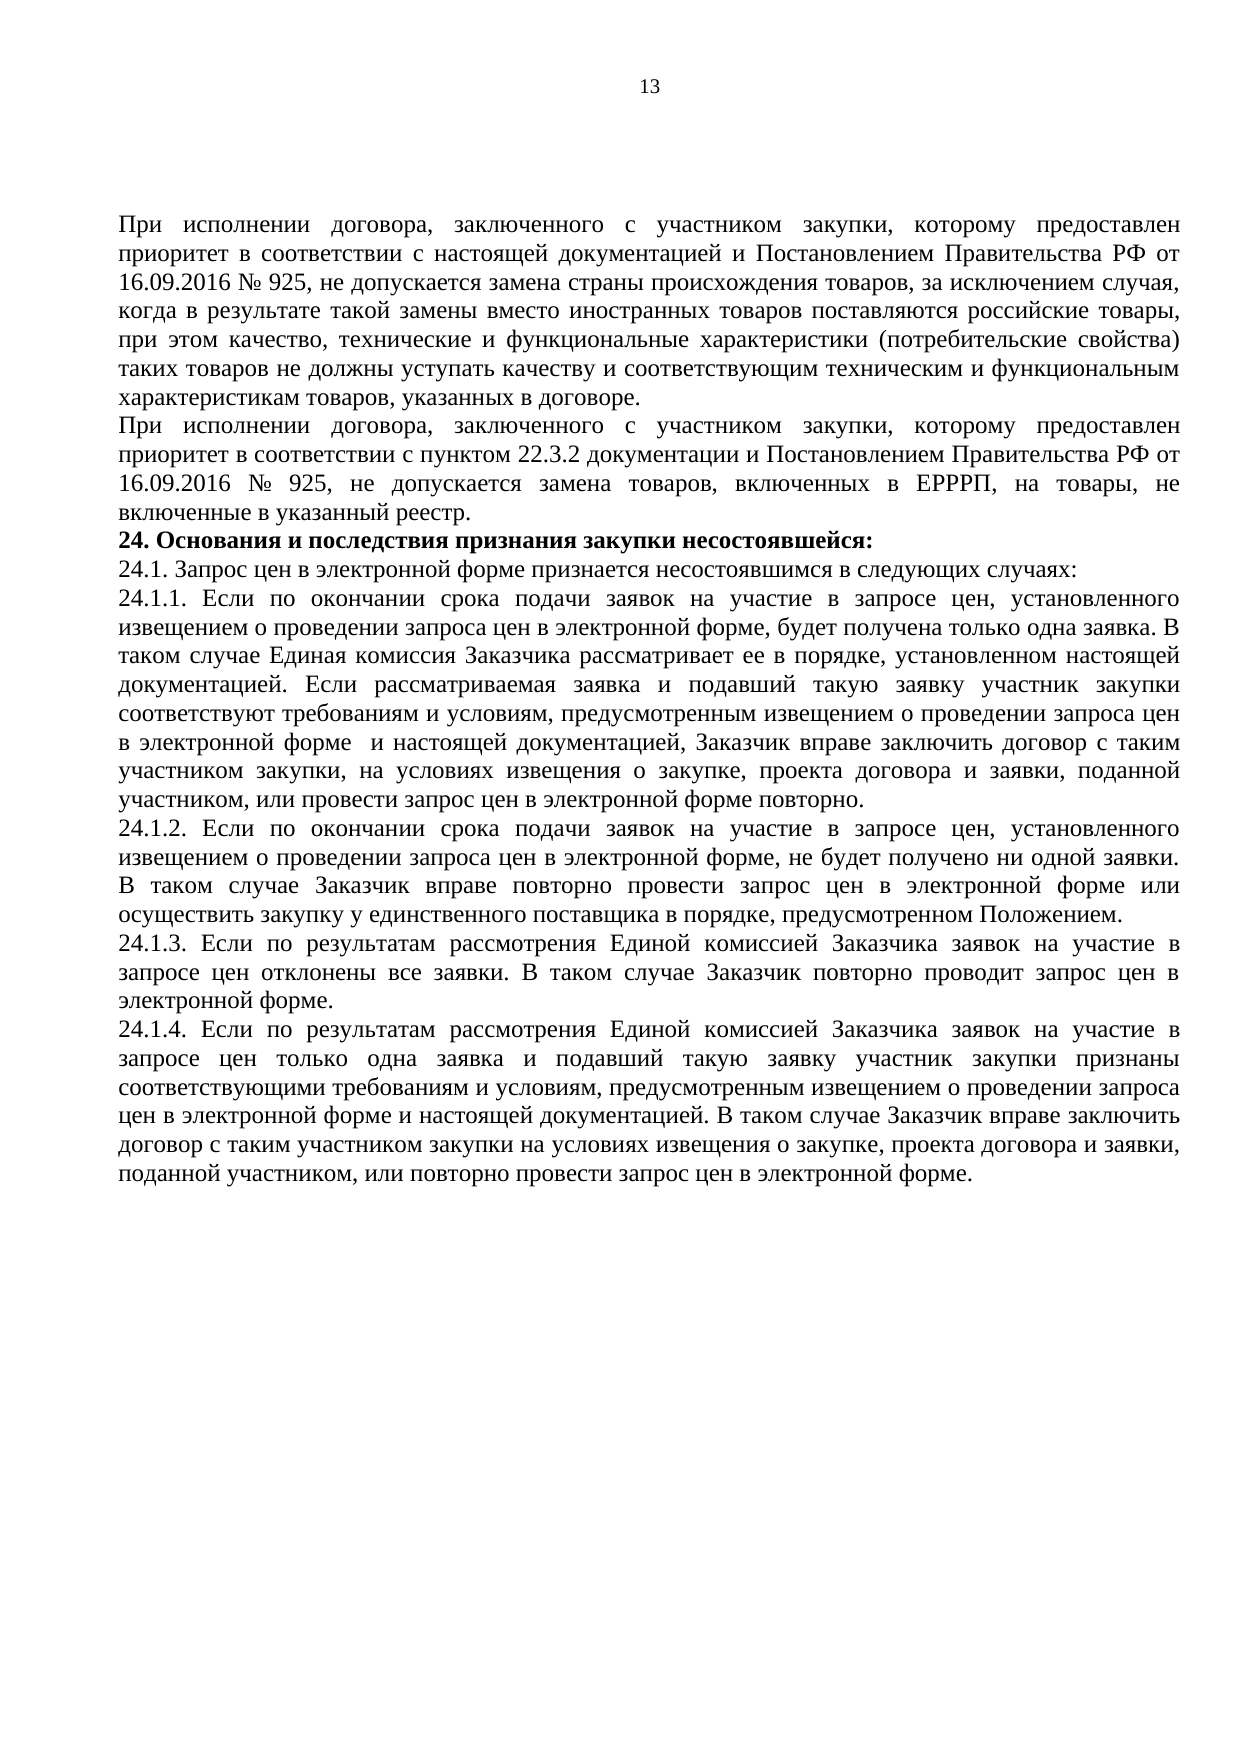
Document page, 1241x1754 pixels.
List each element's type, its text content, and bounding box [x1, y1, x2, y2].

text 24. Основания и последствия признания закупки несостоявшейся: [118, 526, 1181, 554]
text При исполнении договора, заключенного с участником закупки, которому предоставлен приоритет в соответствии с настоящей документацией и Постановлением Правительства РФ от 16.09.2016 № 925, не допускается замена страны происхождения товаров, за исключением случая, когда в результате такой замены вместо иностранных товаров поставляются российские товары, при этом качество, технические и функциональные характеристики (потребительские свойства) таких товаров не должны уступать качеству и соответствующим техническим и функциональным характеристикам товаров, указанных в договоре. [118, 209, 1181, 411]
text 24.1.3. Если по результатам рассмотрения Единой комиссией Заказчика заявок на участие в запросе цен отклонены все заявки. В таком случае Заказчик повторно проводит запрос цен в электронной форме. [118, 928, 1181, 1014]
text 24.1.4. Если по результатам рассмотрения Единой комиссией Заказчика заявок на участие в запросе цен только одна заявка и подавший такую заявку участник закупки признаны соответствующими требованиям и условиям, предусмотренным извещением о проведении запроса цен в электронной форме и настоящей документацией. В таком случае Заказчик вправе заключить договор с таким участником закупки на условиях извещения о закупке, проекта договора и заявки, поданной участником, или повторно провести запрос цен в электронной форме. [118, 1014, 1181, 1187]
text 24.1.2. Если по окончании срока подачи заявок на участие в запросе цен, установленного извещением о проведении запроса цен в электронной форме, не будет получено ни одной заявки. В таком случае Заказчик вправе повторно провести запрос цен в электронной форме или осуществить закупку у единственного поставщика в порядке, предусмотренном Положением. [118, 813, 1181, 928]
text 24.1.1. Если по окончании срока подачи заявок на участие в запросе цен, установленного извещением о проведении запроса цен в электронной форме, будет получена только одна заявка. В таком случае Единая комиссия Заказчика рассматривает ее в порядке, установленном настоящей документацией. Если рассматриваемая заявка и подавший такую заявку участник закупки соответствуют требованиям и условиям, предусмотренным извещением о проведении запроса цен в электронной форме и настоящей документацией, Заказчик вправе заключить договор с таким участником закупки, на условиях извещения о закупке, проекта договора и заявки, поданной участником, или провести запрос цен в электронной форме повторно. [118, 583, 1181, 813]
text При исполнении договора, заключенного с участником закупки, которому предоставлен приоритет в соответствии с пунктом 22.3.2 документации и Постановлением Правительства РФ от 16.09.2016 № 925, не допускается замена товаров, включенных в ЕРРРП, на товары, не включенные в указанный реестр. [118, 411, 1181, 526]
text 24.1. Запрос цен в электронной форме признается несостоявшимся в следующих случаях: [118, 554, 1181, 583]
